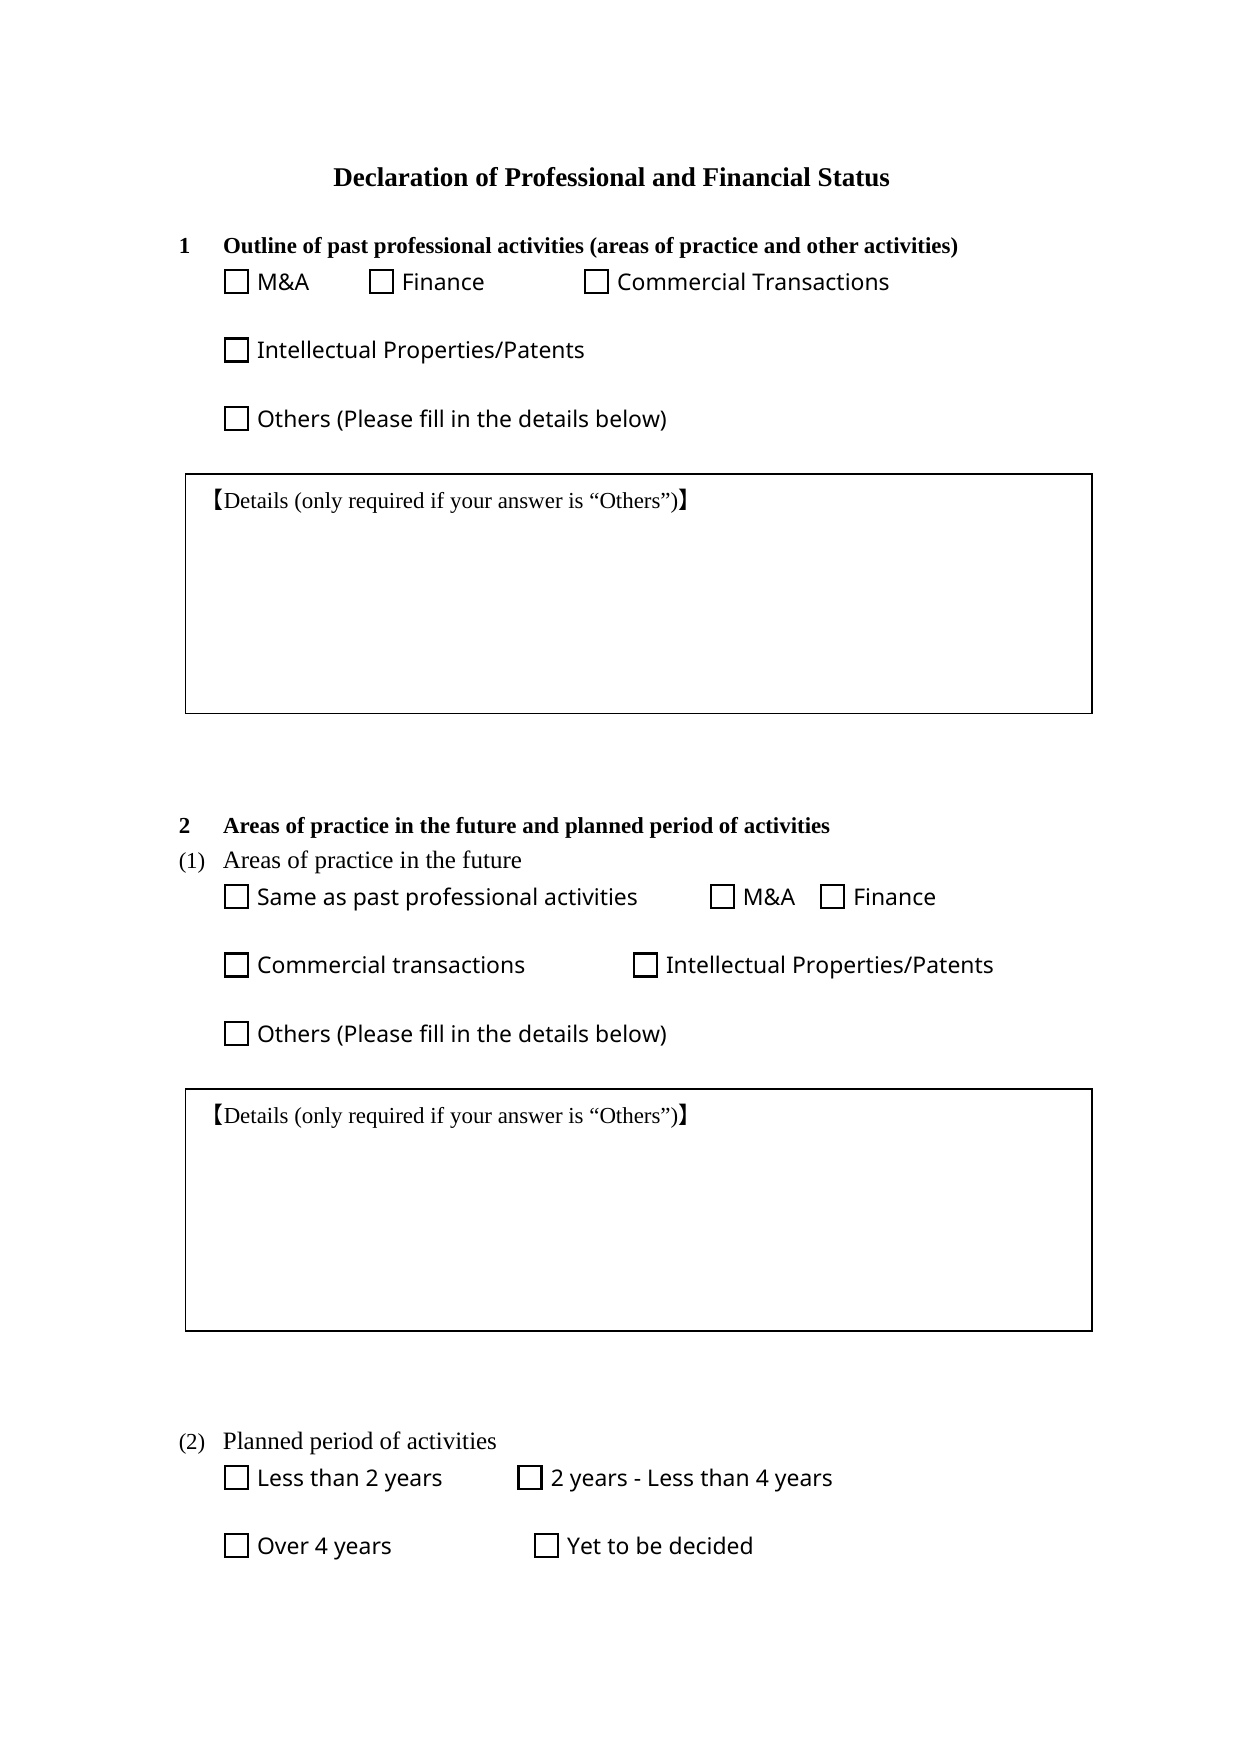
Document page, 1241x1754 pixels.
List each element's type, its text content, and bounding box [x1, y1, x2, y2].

text 1 Outline of past professional activities (areas of practice and other activities) [178, 228, 1062, 262]
list Areas of practice in the future [178, 843, 1062, 877]
list Planned period of activities [178, 1424, 1062, 1458]
text 2 Areas of practice in the future and planned period of activities [178, 809, 1062, 843]
text Declaration of Professional and Financial Status [178, 159, 1062, 194]
